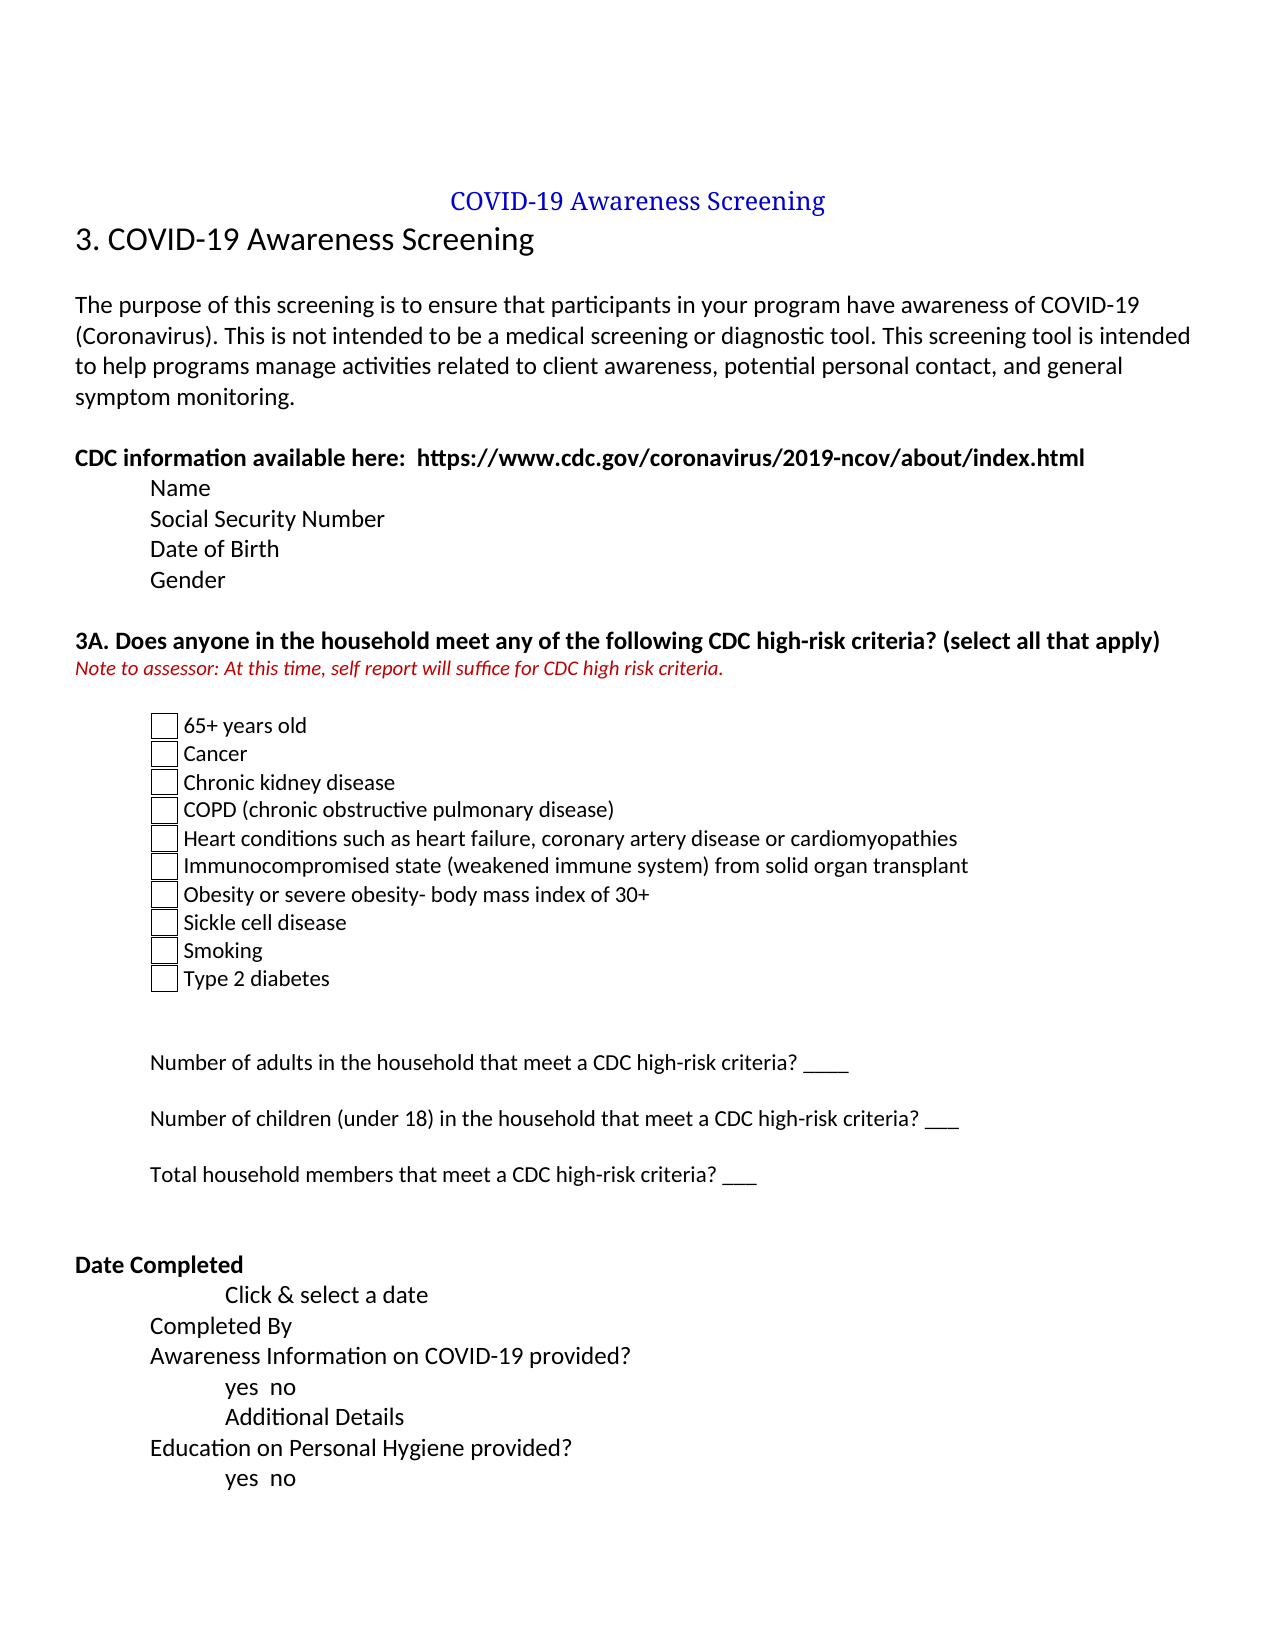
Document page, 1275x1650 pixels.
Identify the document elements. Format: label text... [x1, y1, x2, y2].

text Number of children (under 18) in the household that meet a CDC high-risk criteria? ___ [75, 1104, 1200, 1132]
text The purpose of this screening is to ensure that participants in your program have awareness of COVID-19 (Coronavirus). This is not intended to be a medical screening or diagnostic tool. This screening tool is intended to help programs manage activities related to client awareness, potential personal contact, and general symptom monitoring. [75, 289, 1200, 411]
text Date Completed [75, 1249, 1200, 1279]
text yes no [150, 1371, 1200, 1402]
text Social Security Number [75, 503, 1200, 533]
subtitle COVID-19 Awareness Screening [75, 184, 1200, 218]
text Education on Personal Hygiene provided? [75, 1432, 1200, 1463]
text 3. COVID-19 Awareness Screening [75, 218, 1200, 259]
text Click & select a date [75, 1279, 1200, 1310]
text 3A. Does anyone in the household meet any of the following CDC high-risk criteria? (select all that apply) Note to assessor: At this time, self report will suffice for CDC high risk criteria. [75, 625, 1200, 681]
text Type 2 diabetes [75, 964, 1200, 992]
text Smoking [150, 936, 1200, 964]
text Sickle cell disease [150, 908, 1200, 936]
text Cancer [150, 739, 1200, 768]
text Immunocompromised state (weakened immune system) from solid organ transplant [150, 852, 1200, 880]
text Gender [75, 564, 1200, 594]
text Completed By [75, 1310, 1200, 1341]
text Name [75, 472, 1200, 503]
text Number of adults in the household that meet a CDC high-risk criteria? ____ [75, 1048, 1200, 1076]
text Date of Birth [75, 533, 1200, 564]
text CDC information available here: https://www.cdc.gov/coronavirus/2019-ncov/about/index.html [75, 442, 1200, 472]
text Awareness Information on COVID-19 provided? [75, 1341, 1200, 1371]
text yes no [150, 1463, 1200, 1493]
text Heart conditions such as heart failure, coronary artery disease or cardiomyopathies [75, 824, 1200, 852]
text Total household members that meet a CDC high-risk criteria? ___ [75, 1160, 1200, 1188]
text Obesity or severe obesity- body mass index of 30+ [150, 880, 1200, 908]
text 65+ years old [150, 712, 1200, 739]
text Chronic kidney disease [150, 768, 1200, 796]
text COPD (chronic obstructive pulmonary disease) [150, 796, 1200, 824]
text Additional Details [150, 1402, 1200, 1432]
